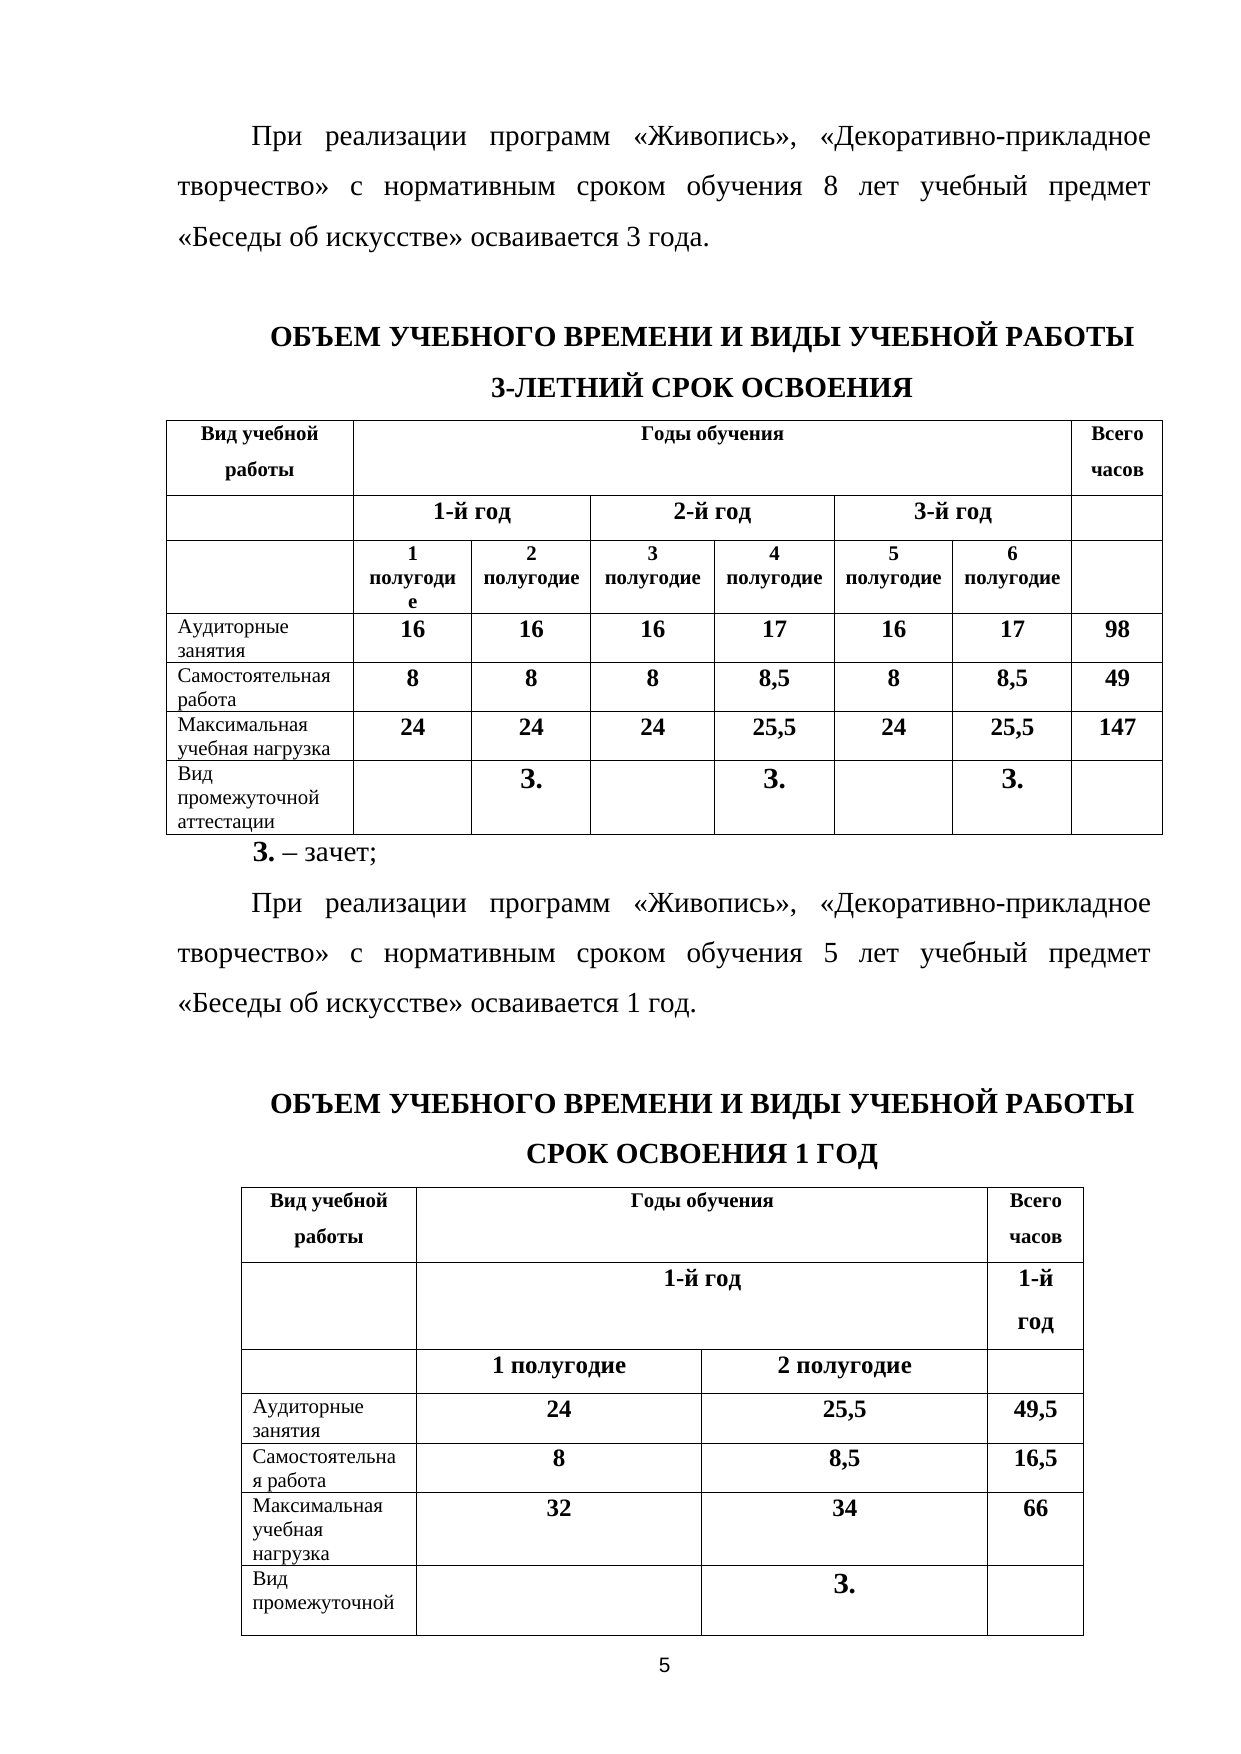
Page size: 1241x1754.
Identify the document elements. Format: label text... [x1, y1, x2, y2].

table_header Годы обучения [417, 1188, 987, 1262]
text При реализации программ «Живопись», «Декоративно-прикладное творчество» с нормативным сроком обучения 8 лет учебный предмет «Беседы об искусстве» осваивается 3 года. [177, 118, 1152, 252]
table_cell 17 [953, 614, 1071, 662]
table_cell 2 полугодие [472, 541, 590, 613]
table_cell 8 [835, 663, 952, 711]
table_cell 1-й год [354, 496, 590, 539]
table_header Вид учебной работы [242, 1188, 416, 1262]
text З. – зачет; [177, 835, 1152, 868]
table_cell 8,5 [702, 1444, 987, 1492]
table_cell 49 [1072, 663, 1162, 711]
table_cell 8 [472, 663, 590, 711]
table_header Годы обучения [354, 421, 1071, 495]
table_cell 25,5 [953, 712, 1071, 760]
table_cell [988, 1350, 1083, 1393]
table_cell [242, 1566, 416, 1635]
table_cell [354, 761, 471, 833]
table_cell [242, 1263, 416, 1349]
table_cell 8 [591, 663, 714, 711]
table_cell 49,5 [988, 1394, 1083, 1442]
table_cell [417, 1566, 701, 1635]
table_cell З. [702, 1566, 987, 1635]
table_cell 32 [417, 1493, 701, 1565]
table_cell 3-й год [835, 496, 1071, 539]
table_cell [167, 541, 353, 613]
text Объем УЧЕБНОГО ВРЕМЕНИ и виды учебной работы [177, 319, 1152, 353]
table_header Всего часов [1072, 421, 1162, 495]
table_cell З. [715, 761, 834, 833]
table_cell 24 [354, 712, 471, 760]
table_cell [1072, 541, 1162, 613]
table_cell 1 полугодие [354, 541, 471, 613]
table_cell 16 [835, 614, 952, 662]
table_cell 8 [417, 1444, 701, 1492]
table_cell 24 [591, 712, 714, 760]
table_cell Самостоятельная работа [242, 1444, 416, 1492]
text При реализации программ «Живопись», «Декоративно-прикладное творчество» с нормативным сроком обучения 5 лет учебный предмет «Беседы об искусстве» осваивается 1 год. [177, 885, 1152, 1019]
table_cell З. [472, 761, 590, 833]
table_cell 1-й год [417, 1263, 987, 1349]
table_cell 24 [835, 712, 952, 760]
table_cell 17 [715, 614, 834, 662]
table_cell 25,5 [702, 1394, 987, 1442]
table_cell Вид промежуточной аттестации [167, 761, 353, 833]
table_cell 147 [1072, 712, 1162, 760]
table_header Вид учебной работы [167, 421, 353, 495]
table_cell 66 [988, 1493, 1083, 1565]
table_header Всего часов [988, 1188, 1083, 1262]
table_cell 5 полугодие [835, 541, 952, 613]
table_cell 2-й год [591, 496, 834, 539]
table_cell Аудиторные занятия [167, 614, 353, 662]
table_cell [167, 496, 353, 539]
table_cell 8,5 [715, 663, 834, 711]
table_cell [1072, 496, 1162, 539]
table_cell 3 полугодие [591, 541, 714, 613]
table_cell 16 [472, 614, 590, 662]
table_cell 2 полугодие [702, 1350, 987, 1393]
table_cell 8 [354, 663, 471, 711]
table_cell 6 полугодие [953, 541, 1071, 613]
table_cell 16,5 [988, 1444, 1083, 1492]
table_cell [591, 761, 714, 833]
table_cell 98 [1072, 614, 1162, 662]
table_cell 34 [702, 1493, 987, 1565]
table_cell [835, 761, 952, 833]
text Объем УЧЕБНОГО ВРЕМЕНИ и виды учебной работы [177, 1086, 1152, 1119]
table_cell 16 [591, 614, 714, 662]
table_cell Самостоятельная работа [167, 663, 353, 711]
table_cell 1-й год [988, 1263, 1083, 1349]
text срок освоения 1 год [177, 1136, 1152, 1170]
table_cell Максимальная учебная нагрузка [167, 712, 353, 760]
table_cell 25,5 [715, 712, 834, 760]
table_cell З. [953, 761, 1071, 833]
table_cell 24 [472, 712, 590, 760]
table_cell 8,5 [953, 663, 1071, 711]
table_cell [1072, 761, 1162, 833]
table_cell 16 [354, 614, 471, 662]
table_cell 1 полугодие [417, 1350, 701, 1393]
table_cell Максимальная учебная нагрузка [242, 1493, 416, 1565]
text 3-летний срок освоения [177, 370, 1152, 403]
table_cell [242, 1350, 416, 1393]
table_cell Аудиторные занятия [242, 1394, 416, 1442]
table_cell 24 [417, 1394, 701, 1442]
table_cell 4 полугодие [715, 541, 834, 613]
table_cell [988, 1566, 1083, 1635]
